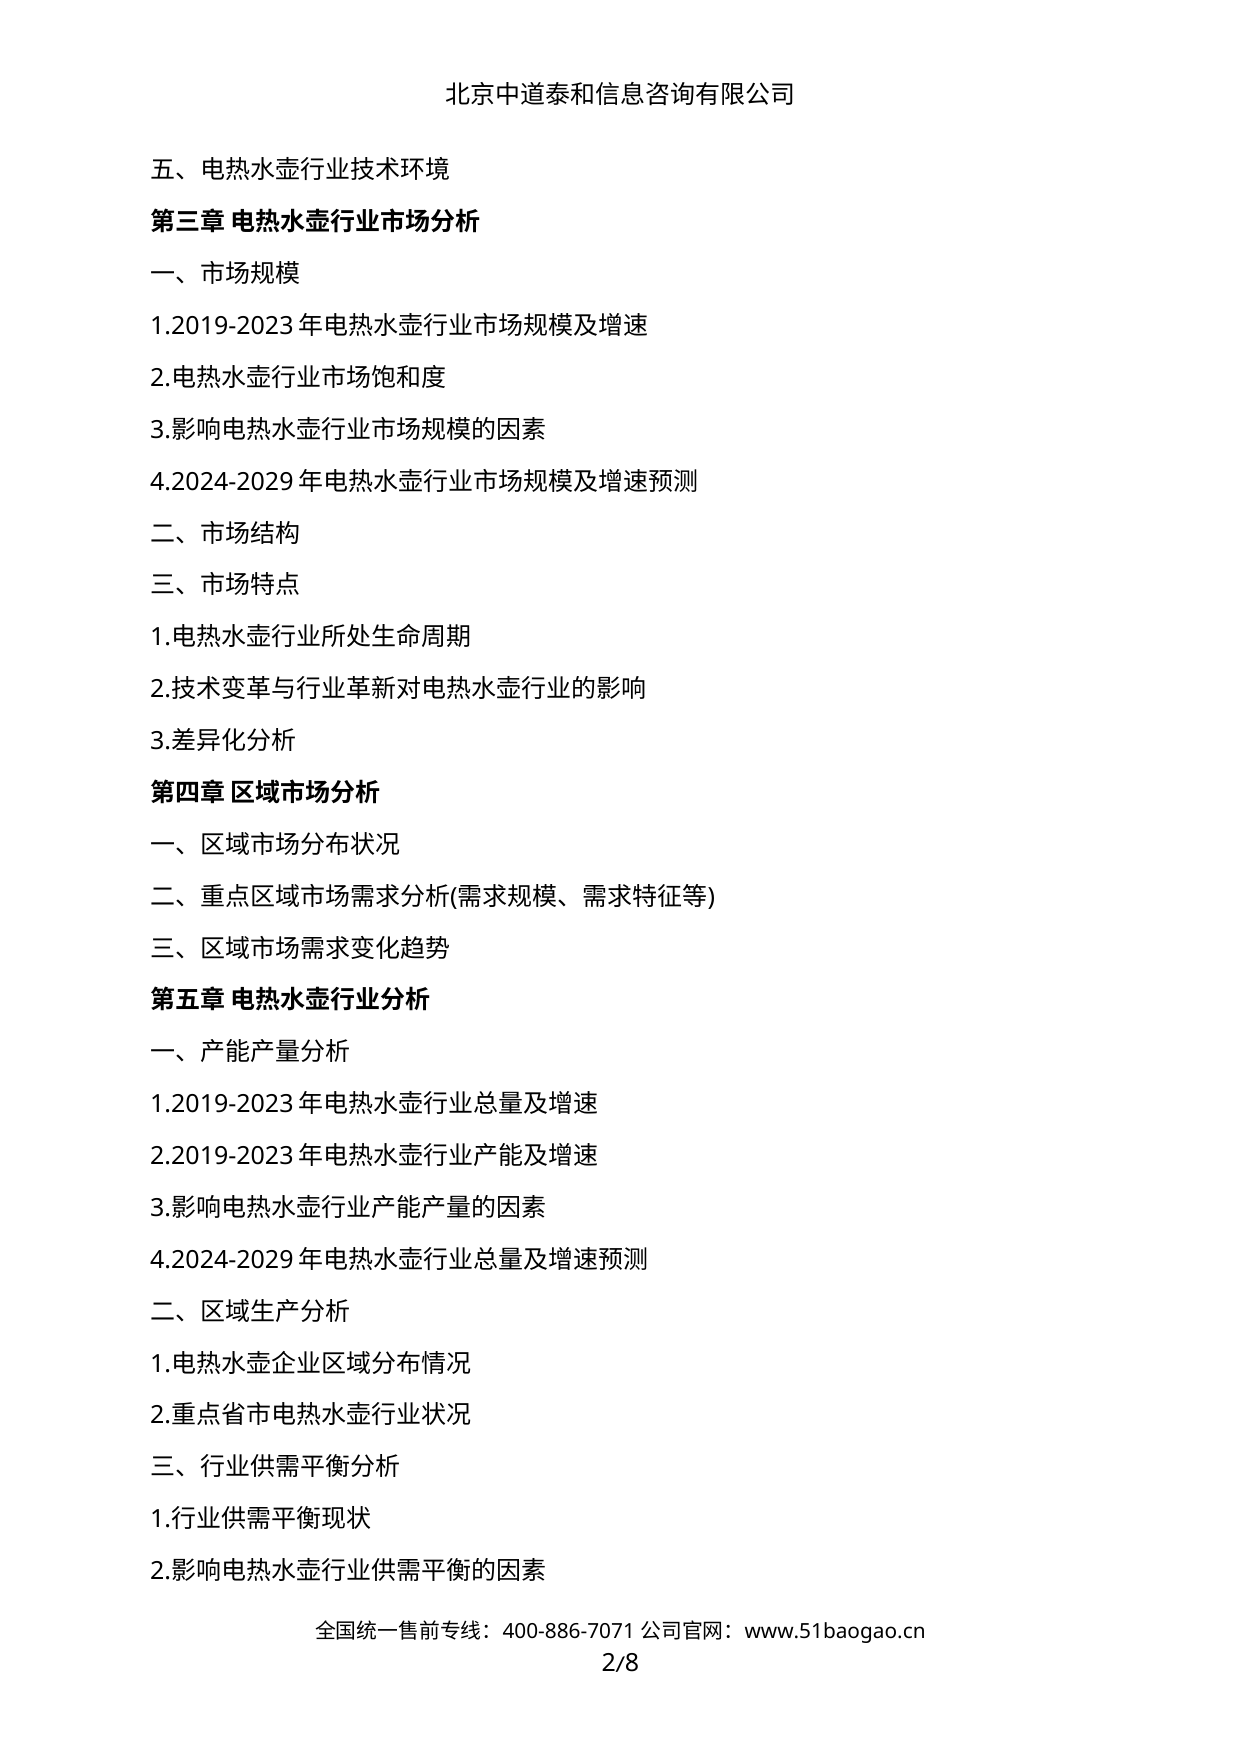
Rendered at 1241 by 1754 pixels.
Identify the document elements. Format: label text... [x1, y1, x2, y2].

text 一、产能产量分析 [150, 1032, 1090, 1068]
text 1.电热水壶企业区域分布情况 [150, 1343, 1090, 1379]
text 二、市场结构 [150, 513, 1090, 549]
text 1.2019-2023年电热水壶行业市场规模及增速 [150, 306, 1090, 342]
text 一、区域市场分布状况 [150, 824, 1090, 861]
text 三、区域市场需求变化趋势 [150, 928, 1090, 964]
text 2.2019-2023年电热水壶行业产能及增速 [150, 1136, 1090, 1172]
text 3.差异化分析 [150, 721, 1090, 757]
text 三、市场特点 [150, 565, 1090, 601]
text 一、市场规模 [150, 254, 1090, 290]
text 3.影响电热水壶行业产能产量的因素 [150, 1187, 1090, 1224]
text 二、重点区域市场需求分析(需求规模、需求特征等) [150, 876, 1090, 912]
text 4.2024-2029年电热水壶行业总量及增速预测 [150, 1239, 1090, 1276]
text 2.技术变革与行业革新对电热水壶行业的影响 [150, 669, 1090, 705]
text 1.行业供需平衡现状 [150, 1499, 1090, 1535]
text 4.2024-2029年电热水壶行业市场规模及增速预测 [150, 461, 1090, 497]
text 三、行业供需平衡分析 [150, 1447, 1090, 1483]
text 2.电热水壶行业市场饱和度 [150, 357, 1090, 394]
text 3.影响电热水壶行业市场规模的因素 [150, 409, 1090, 446]
text 2.影响电热水壶行业供需平衡的因素 [150, 1551, 1090, 1587]
text 第五章 电热水壶行业分析 [150, 980, 1090, 1016]
text 第三章 电热水壶行业市场分析 [150, 202, 1090, 238]
text 第四章 区域市场分析 [150, 772, 1090, 809]
text 二、区域生产分析 [150, 1291, 1090, 1327]
text 1.2019-2023年电热水壶行业总量及增速 [150, 1084, 1090, 1120]
text 2.重点省市电热水壶行业状况 [150, 1395, 1090, 1431]
text 五、电热水壶行业技术环境 [150, 150, 1090, 186]
text 1.电热水壶行业所处生命周期 [150, 617, 1090, 653]
